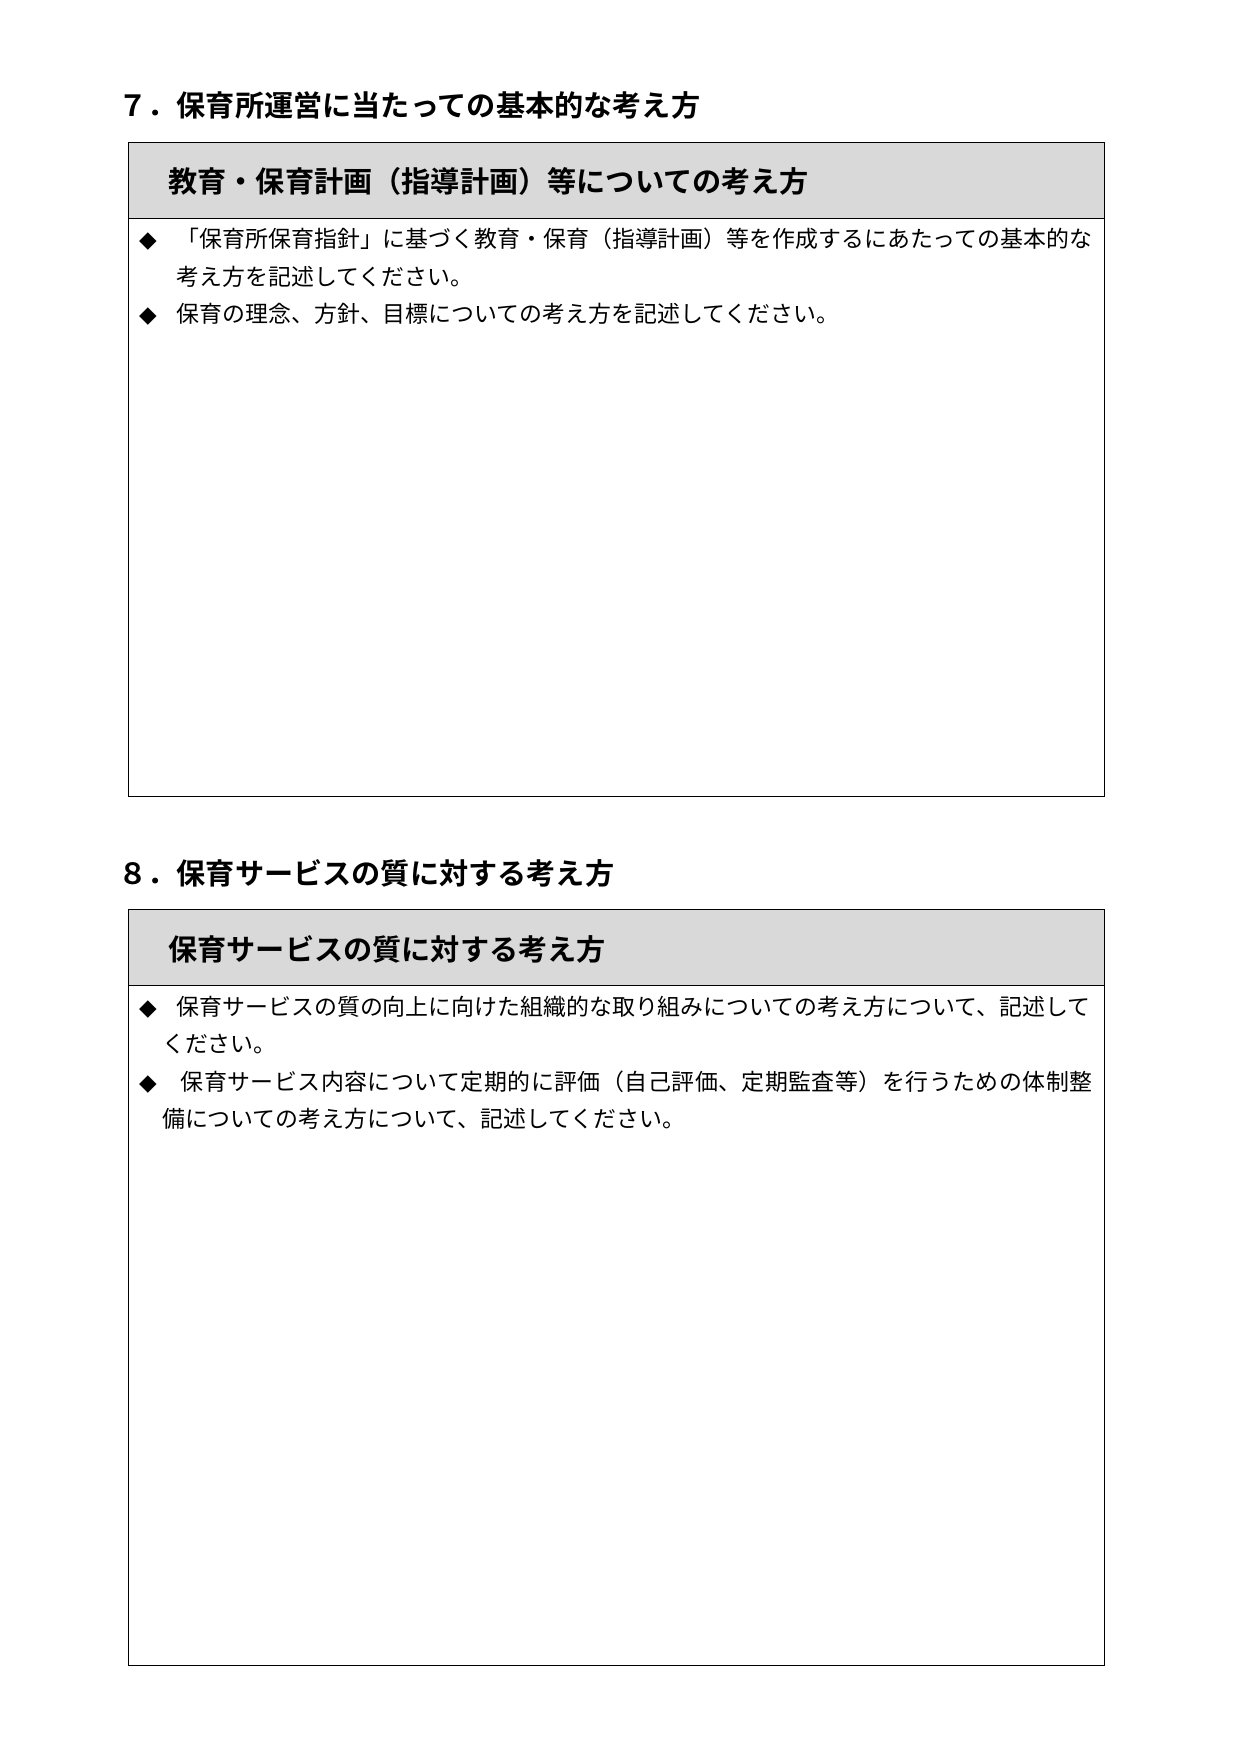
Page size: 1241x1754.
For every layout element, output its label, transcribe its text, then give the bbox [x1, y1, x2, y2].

text ８．保育サービスの質に対する考え方 [103, 834, 1167, 909]
table_cell 「保育所保育指針」に基づく教育・保育（指導計画）等を作成するにあたっての基本的な考え方を記述してください。 保育の理念、方針、目標についての考え方を記述してください。 [129, 219, 1104, 796]
text ７．保育所運営に当たっての基本的な考え方 [103, 67, 1167, 142]
table_header 保育サービスの質に対する考え方 [129, 910, 1104, 985]
table_header 教育・保育計画（指導計画）等についての考え方 [129, 143, 1104, 218]
table_cell 保育サービスの質の向上に向けた組織的な取り組みについての考え方について、記述して ください。 ◆ 保育サービス内容について定期的に評価（自己評価、定期監査等）を行うための体制整備についての考え方について、記述してください。 [129, 986, 1104, 1664]
